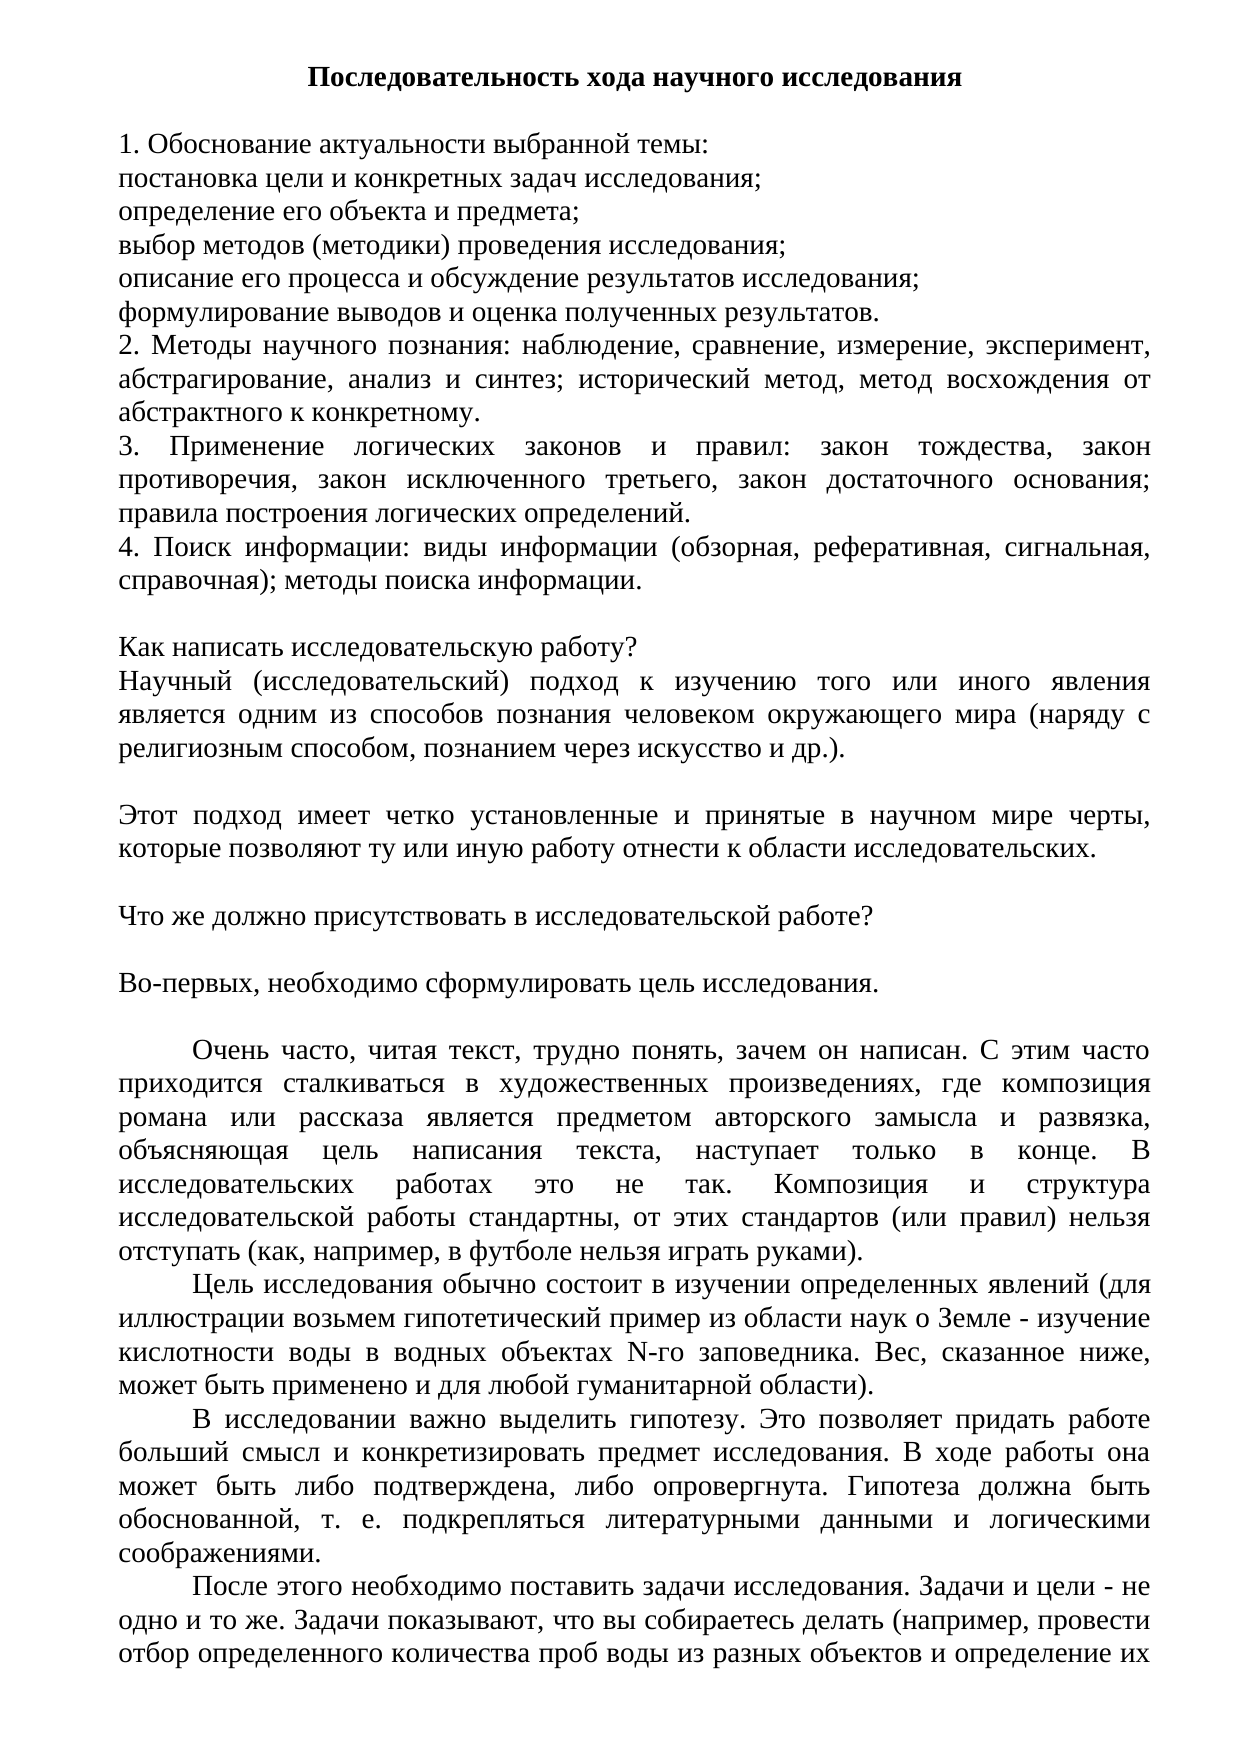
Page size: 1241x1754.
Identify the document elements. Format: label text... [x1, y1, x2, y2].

text 4. Поиск информации: виды информации (обзорная, реферативная, сигнальная, справочная); методы поиска информации. [118, 529, 1152, 596]
text Что же должно присутствовать в исследовательской работе? [118, 898, 1152, 931]
text Последовательность хода научного исследования [118, 59, 1152, 93]
text Научный (исследовательский) подход к изучению того или иного явления является одним из способов познания человеком окружающего мира (наряду с религиозным способом, познанием через искусство и др.). [118, 663, 1152, 763]
text определение его объекта и предмета; [118, 193, 1152, 227]
text В исследовании важно выделить гипотезу. Это позволяет придать работе больший смысл и конкретизировать предмет исследования. В ходе работы она может быть либо подтверждена, либо опровергнута. Гипотеза должна быть обоснованной, т. е. подкрепляться литературными данными и логическими соображениями. [118, 1401, 1152, 1568]
text формулирование выводов и оценка полученных результатов. [118, 294, 1152, 327]
text описание его процесса и обсуждение результатов исследования; [118, 260, 1152, 294]
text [118, 1568, 1152, 1669]
text Этот подход имеет четко установленные и принятые в научном мире черты, которые позволяют ту или иную работу отнести к области исследовательских. [118, 797, 1152, 864]
text 1. Обоснование актуальности выбранной темы: [118, 126, 1152, 160]
text Очень часто, читая текст, трудно понять, зачем он написан. С этим часто приходится сталкиваться в художественных произведениях, где композиция романа или рассказа является предметом авторского замысла и развязка, объясняющая цель написания текста, наступает только в конце. В исследовательских работах это не так. Композиция и структура исследовательской работы стандартны, от этих стандартов (или правил) нельзя отступать (как, например, в футболе нельзя играть руками). [118, 1032, 1152, 1267]
text постановка цели и конкретных задач исследования; [118, 160, 1152, 193]
text 3. Применение логических законов и правил: закон тождества, закон противоречия, закон исключенного третьего, закон достаточного основания; правила построения логических определений. [118, 428, 1152, 529]
text Как написать исследовательскую работу? [118, 629, 1152, 663]
text 2. Методы научного познания: наблюдение, сравнение, измерение, эксперимент, абстрагирование, анализ и синтез; исторический метод, метод восхождения от абстрактного к конкретному. [118, 327, 1152, 428]
text Во-первых, необходимо сформулировать цель исследования. [118, 965, 1152, 998]
text выбор методов (методики) проведения исследования; [118, 227, 1152, 260]
text Цель исследования обычно состоит в изучении определенных явлений (для иллюстрации возьмем гипотетический пример из области наук о Земле - изучение кислотности воды в водных объектах N-гo заповедника. Вес, сказанное ниже, может быть применено и для любой гуманитарной области). [118, 1267, 1152, 1401]
